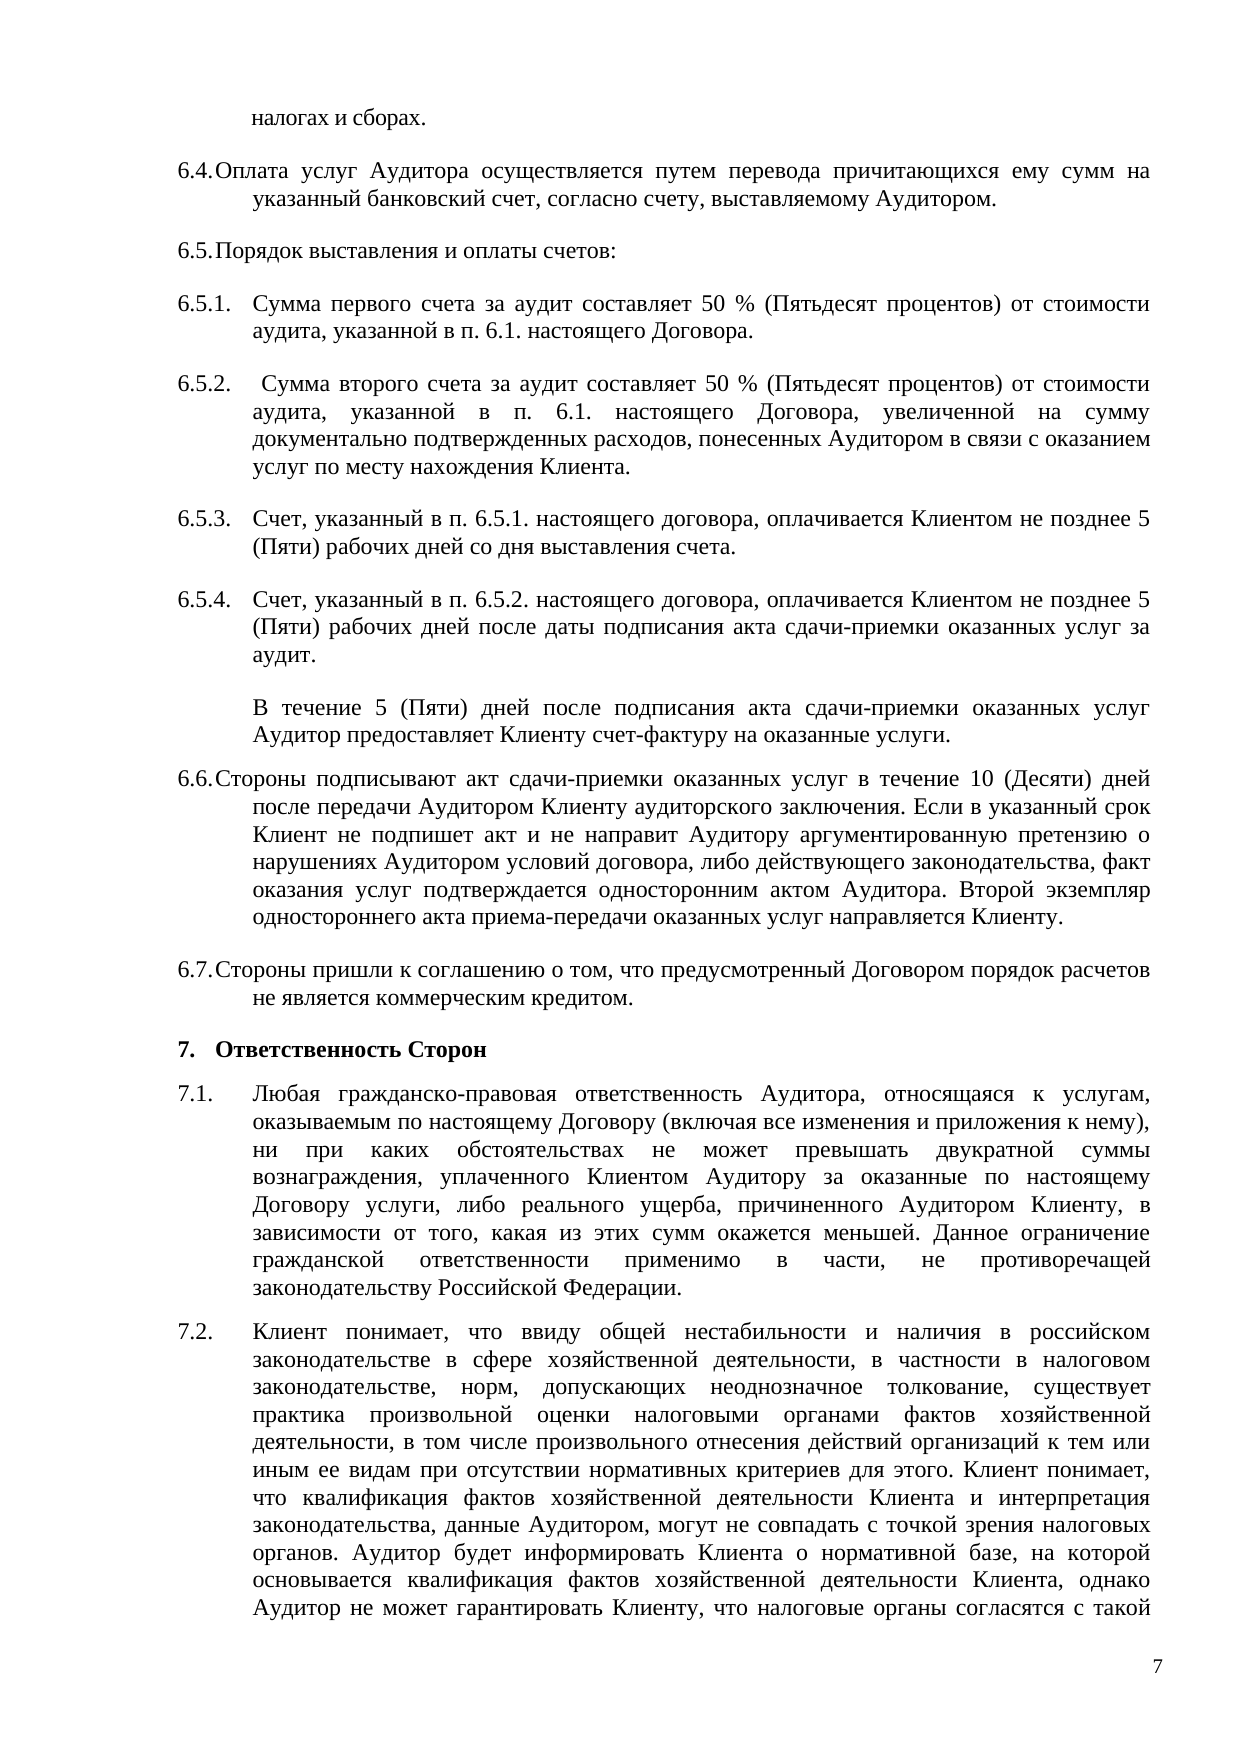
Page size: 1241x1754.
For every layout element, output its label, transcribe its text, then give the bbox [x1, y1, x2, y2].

subtitle Ответственность Сторон [177, 1035, 1152, 1063]
list Оплата услуг Аудитора осуществляется путем перевода причитающихся ему сумм на указанный банковский счет, согласно счету, выставляемому Аудитором. [177, 156, 1152, 211]
list Порядок выставления и оплаты счетов: [177, 236, 1152, 264]
list Сумма второго счета за аудит составляет 50 % (Пятьдесят процентов) от стоимости аудита, указанной в п. 6.1. настоящего Договора, увеличенной на сумму документально подтвержденных расходов, понесенных Аудитором в связи с оказанием услуг по месту нахождения Клиента. [177, 369, 1152, 479]
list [177, 103, 1152, 131]
list Счет, указанный в п. 6.5.1. настоящего договора, оплачивается Клиентом не позднее 5 (Пяти) рабочих дней со дня выставления счета. [177, 504, 1152, 560]
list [177, 1317, 1152, 1621]
list Стороны пришли к соглашению о том, что предусмотренный Договором порядок расчетов не является коммерческим кредитом. [177, 955, 1152, 1010]
list Стороны подписывают акт сдачи-приемки оказанных услуг в течение 10 (Десяти) дней после передачи Аудитором Клиенту аудиторского заключения. Если в указанный срок Клиент не подпишет акт и не направит Аудитору аргументированную претензию о нарушениях Аудитором условий договора, либо действующего законодательства, факт оказания услуг подтверждается односторонним актом Аудитора. Второй экземпляр одностороннего акта приема-передачи оказанных услуг направляется Клиенту. [177, 764, 1152, 930]
list Любая гражданско-правовая ответственность Аудитора, относящаяся к услугам, оказываемым по настоящему Договору (включая все изменения и приложения к нему), ни при каких обстоятельствах не может превышать двукратной суммы вознаграждения, уплаченного Клиентом Аудитору за оказанные по настоящему Договору услуги, либо реального ущерба, причиненного Аудитором Клиенту, в зависимости от того, какая из этих сумм окажется меньшей. Данное ограничение гражданской ответственности применимо в части, не противоречащей законодательству Российской Федерации. [177, 1079, 1152, 1300]
list В течение 5 (Пяти) дней после подписания акта сдачи-приемки оказанных услуг Аудитор предоставляет Клиенту счет-фактуру на оказанные услуги. [252, 692, 1152, 748]
list Счет, указанный в п. 6.5.2. настоящего договора, оплачивается Клиентом не позднее 5 (Пяти) рабочих дней после даты подписания акта сдачи-приемки оказанных услуг за аудит. [177, 585, 1152, 667]
list Сумма первого счета за аудит составляет 50 % (Пятьдесят процентов) от стоимости аудита, указанной в п. 6.1. настоящего Договора. [177, 289, 1152, 344]
